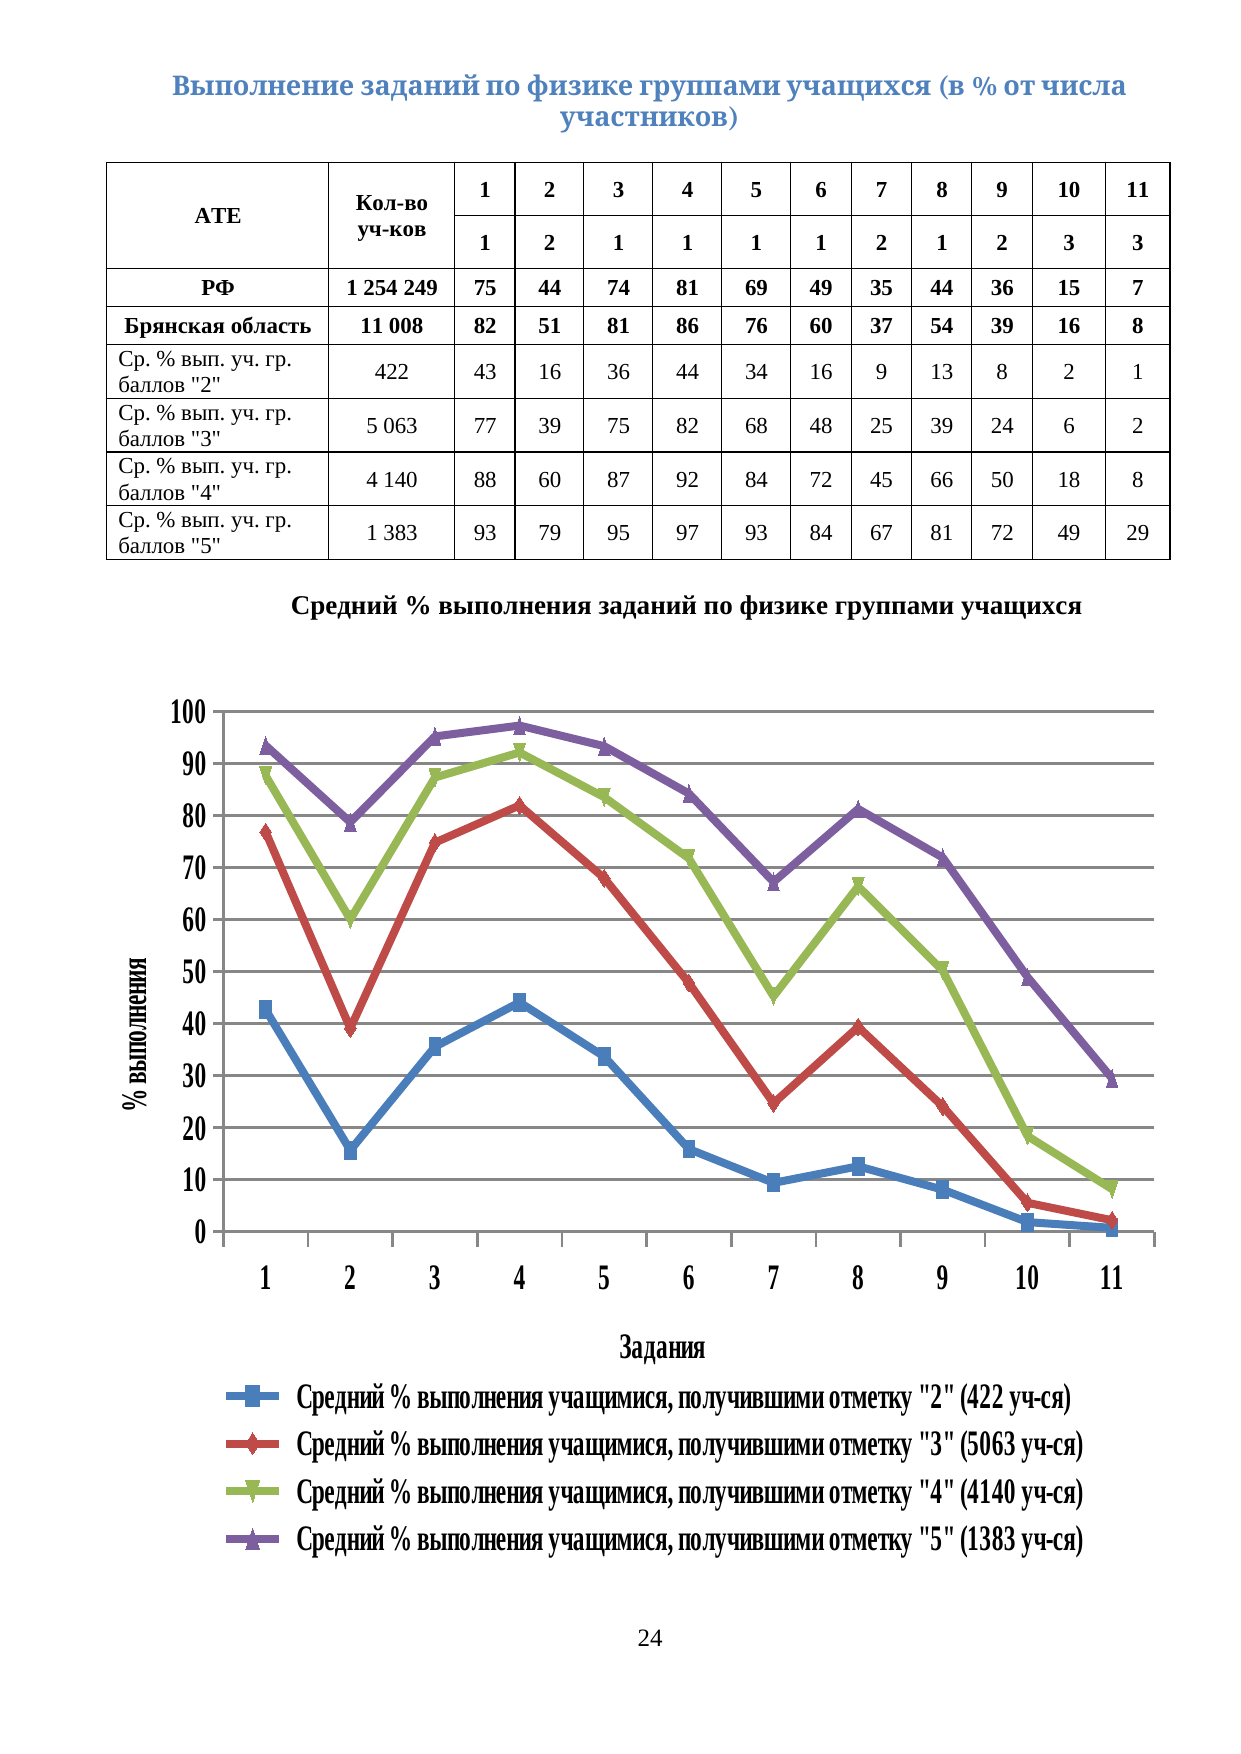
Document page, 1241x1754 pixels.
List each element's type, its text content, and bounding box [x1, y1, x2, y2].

table_cell 72 [972, 506, 1032, 559]
table_cell 15 [1033, 269, 1105, 306]
table_cell 44 [653, 345, 721, 398]
table_cell 67 [852, 506, 911, 559]
table_cell 34 [722, 345, 790, 398]
table_cell 43 [455, 345, 514, 398]
table_cell 51 [516, 307, 583, 344]
table_cell 66 [912, 453, 971, 505]
table_cell 8 [972, 345, 1032, 398]
table_cell 69 [722, 269, 790, 306]
table_header 11 [1106, 163, 1169, 215]
table_cell 35 [852, 269, 911, 306]
table_cell 9 [852, 345, 911, 398]
table_cell 5 063 [329, 399, 454, 451]
table_cell 1 [912, 216, 971, 268]
table_cell 86 [653, 307, 721, 344]
table_cell Брянская область [107, 307, 328, 344]
table_cell 2 [972, 216, 1032, 268]
table_cell 49 [791, 269, 851, 306]
table_cell 75 [584, 399, 652, 451]
table_header 8 [912, 163, 971, 215]
table_cell 44 [516, 269, 583, 306]
table_cell 88 [455, 453, 514, 505]
table_cell 1 [584, 216, 652, 268]
table_cell 16 [1033, 307, 1105, 344]
table_cell 72 [791, 453, 851, 505]
table_cell 87 [584, 453, 652, 505]
table_header Кол-во уч-ков [329, 163, 454, 268]
text Средний % выполнения заданий по физике группами учащихся [118, 589, 1181, 620]
table_cell 8 [1106, 307, 1169, 344]
table_cell 81 [584, 307, 652, 344]
table_cell 39 [912, 399, 971, 451]
table_cell 13 [912, 345, 971, 398]
table_header 4 [653, 163, 721, 215]
table_cell 84 [791, 506, 851, 559]
table_cell 44 [912, 269, 971, 306]
table_cell 93 [455, 506, 514, 559]
table_header 1 [455, 163, 514, 215]
table_cell 81 [653, 269, 721, 306]
table_cell Ср. % вып. уч. гр. баллов "2" [107, 345, 328, 398]
table_header 5 [722, 163, 790, 215]
table_cell 11 008 [329, 307, 454, 344]
table_cell 48 [791, 399, 851, 451]
table_cell 25 [852, 399, 911, 451]
table_cell 68 [722, 399, 790, 451]
table_cell 18 [1033, 453, 1105, 505]
table_cell 29 [1106, 506, 1169, 559]
table_cell Ср. % вып. уч. гр. баллов "4" [107, 453, 328, 505]
table_cell 1 [455, 216, 514, 268]
table_cell 39 [516, 399, 583, 451]
table_cell 16 [516, 345, 583, 398]
table_cell 2 [1033, 345, 1105, 398]
table_cell 1 [722, 216, 790, 268]
table_cell 74 [584, 269, 652, 306]
table_cell 37 [852, 307, 911, 344]
table_header 3 [584, 163, 652, 215]
table_cell 3 [1033, 216, 1105, 268]
table_cell 79 [516, 506, 583, 559]
table_cell 45 [852, 453, 911, 505]
table_cell 1 [791, 216, 851, 268]
table_cell 82 [653, 399, 721, 451]
table_cell 36 [584, 345, 652, 398]
table_header 7 [852, 163, 911, 215]
subtitle Выполнение заданий по физике группами учащихся (в % от числа участников) [118, 71, 1181, 133]
table_header 2 [516, 163, 583, 215]
table_cell 1 [653, 216, 721, 268]
table_cell РФ [107, 269, 328, 306]
table_cell 82 [455, 307, 514, 344]
table_cell 81 [912, 506, 971, 559]
table_header 10 [1033, 163, 1105, 215]
table_cell 2 [516, 216, 583, 268]
table_cell 39 [972, 307, 1032, 344]
table_cell 1 254 249 [329, 269, 454, 306]
table_cell 50 [972, 453, 1032, 505]
table_cell 3 [1106, 216, 1169, 268]
table_header 9 [972, 163, 1032, 215]
table_cell 77 [455, 399, 514, 451]
table_cell 95 [584, 506, 652, 559]
table_cell 84 [722, 453, 790, 505]
table_cell 36 [972, 269, 1032, 306]
table_cell 75 [455, 269, 514, 306]
table_cell 8 [1106, 453, 1169, 505]
table_header 6 [791, 163, 851, 215]
table_cell Ср. % вып. уч. гр. баллов "5" [107, 506, 328, 559]
table_cell 2 [1106, 399, 1169, 451]
table_cell 7 [1106, 269, 1169, 306]
table_cell 76 [722, 307, 790, 344]
table_cell 60 [516, 453, 583, 505]
table_cell 1 [1106, 345, 1169, 398]
table_cell 2 [852, 216, 911, 268]
table_cell 6 [1033, 399, 1105, 451]
table_cell 49 [1033, 506, 1105, 559]
table_cell 24 [972, 399, 1032, 451]
table_cell 93 [722, 506, 790, 559]
table_cell Ср. % вып. уч. гр. баллов "3" [107, 399, 328, 451]
table_cell 422 [329, 345, 454, 398]
table_cell 92 [653, 453, 721, 505]
table_cell 4 140 [329, 453, 454, 505]
table_cell 60 [791, 307, 851, 344]
table_cell 54 [912, 307, 971, 344]
table_cell 97 [653, 506, 721, 559]
table_header АТЕ [107, 163, 328, 268]
table_cell 16 [791, 345, 851, 398]
table_cell 1 383 [329, 506, 454, 559]
